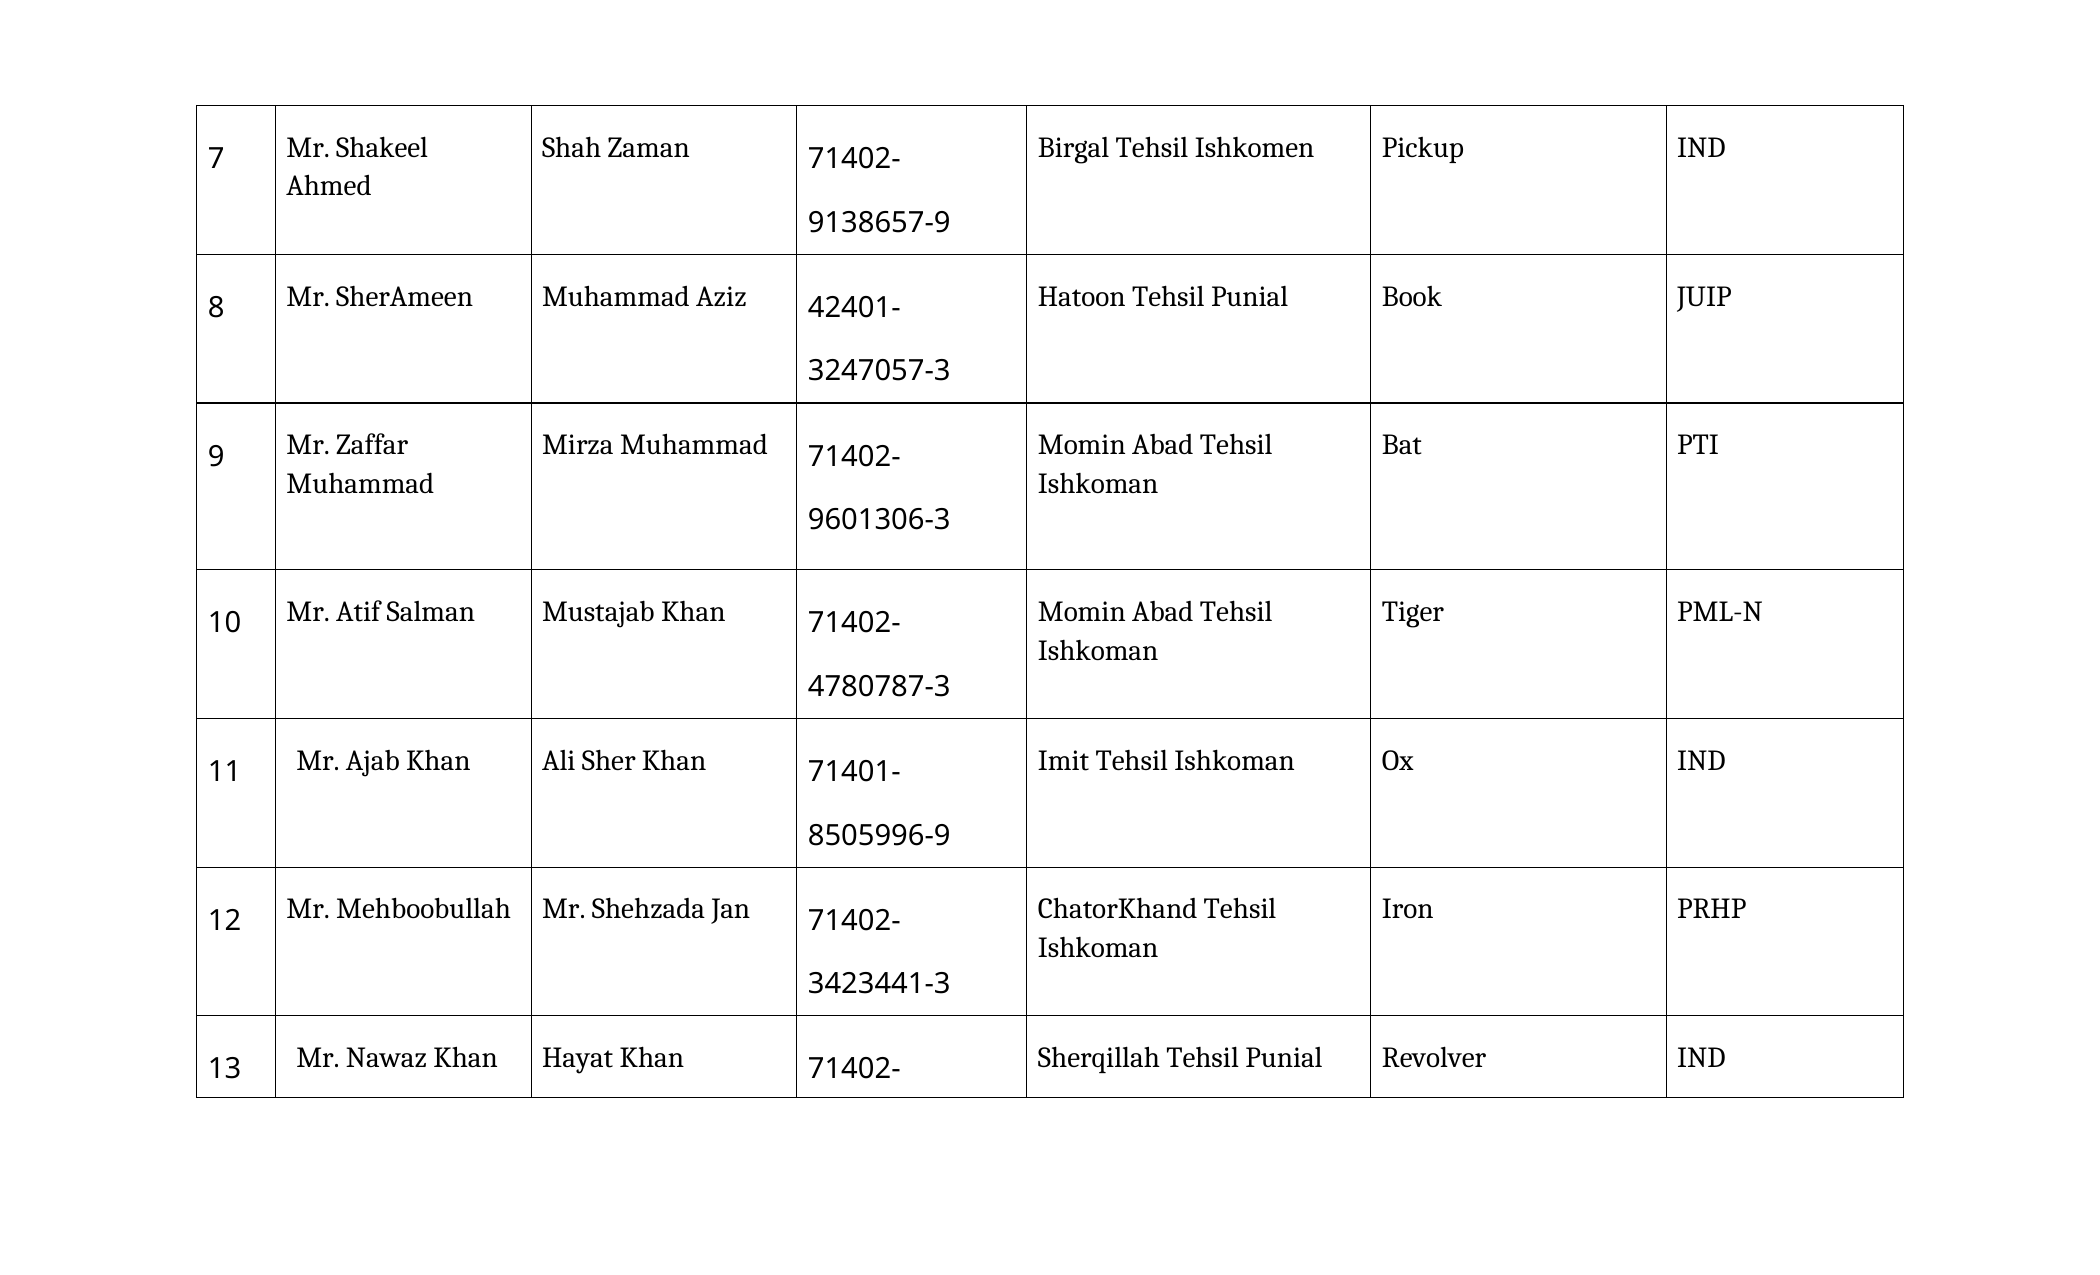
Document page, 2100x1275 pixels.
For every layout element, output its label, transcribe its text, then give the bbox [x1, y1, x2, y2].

table_cell Sherqillah Tehsil Punial [1027, 1016, 1370, 1097]
table_cell 71402-3423441-3 [797, 868, 1026, 1015]
table_cell Muhammad Aziz [532, 255, 796, 402]
table_cell 9 [197, 404, 275, 569]
table_cell Birgal Tehsil Ishkomen [1027, 106, 1370, 254]
table_cell 8 [197, 255, 275, 402]
table_cell Pickup [1371, 106, 1666, 254]
table_cell Imit Tehsil Ishkoman [1027, 719, 1370, 867]
table_cell Revolver [1371, 1016, 1666, 1097]
table_cell 71402-4630215-3 [797, 1016, 1026, 1097]
table_cell Bat [1371, 404, 1666, 569]
table_cell 71402-9138657-9 [797, 106, 1026, 254]
table_cell 71401-8505996-9 [797, 719, 1026, 867]
table_cell ChatorKhand Tehsil Ishkoman [1027, 868, 1370, 1015]
table_cell JUIP [1667, 255, 1903, 402]
table_cell Momin Abad Tehsil Ishkoman [1027, 404, 1370, 569]
table_cell 71402-4780787-3 [797, 570, 1026, 718]
table_cell Iron [1371, 868, 1666, 1015]
table_cell Mr. Shehzada Jan [532, 868, 796, 1015]
table_cell Mr. Zaffar Muhammad [276, 404, 531, 569]
table_cell Mr. Ajab Khan [276, 719, 531, 867]
table_cell Mr. SherAmeen [276, 255, 531, 402]
table_cell 11 [197, 719, 275, 867]
table_cell Hayat Khan [532, 1016, 796, 1097]
table_cell Ali Sher Khan [532, 719, 796, 867]
table_cell Mr. Atif Salman [276, 570, 531, 718]
table_cell PRHP [1667, 868, 1903, 1015]
table_cell PML-N [1667, 570, 1903, 718]
table_cell Mr. Nawaz Khan [276, 1016, 531, 1097]
table_cell Ox [1371, 719, 1666, 867]
table_cell Tiger [1371, 570, 1666, 718]
table_cell PTI [1667, 404, 1903, 569]
table_cell Mustajab Khan [532, 570, 796, 718]
table_cell Momin Abad Tehsil Ishkoman [1027, 570, 1370, 718]
table_cell 7 [197, 106, 275, 254]
table_cell IND [1667, 719, 1903, 867]
table_cell 71402-9601306-3 [797, 404, 1026, 569]
table_cell Hatoon Tehsil Punial [1027, 255, 1370, 402]
table_cell Mr. Shakeel Ahmed [276, 106, 531, 254]
table_cell 12 [197, 868, 275, 1015]
table_cell Shah Zaman [532, 106, 796, 254]
table_cell IND [1667, 106, 1903, 254]
table_cell Mirza Muhammad [532, 404, 796, 569]
table_cell IND [1667, 1016, 1903, 1097]
table_cell Book [1371, 255, 1666, 402]
table_cell 42401-3247057-3 [797, 255, 1026, 402]
table_cell Mr. Mehboobullah [276, 868, 531, 1015]
table_cell 10 [197, 570, 275, 718]
table_cell 13 [197, 1016, 275, 1097]
